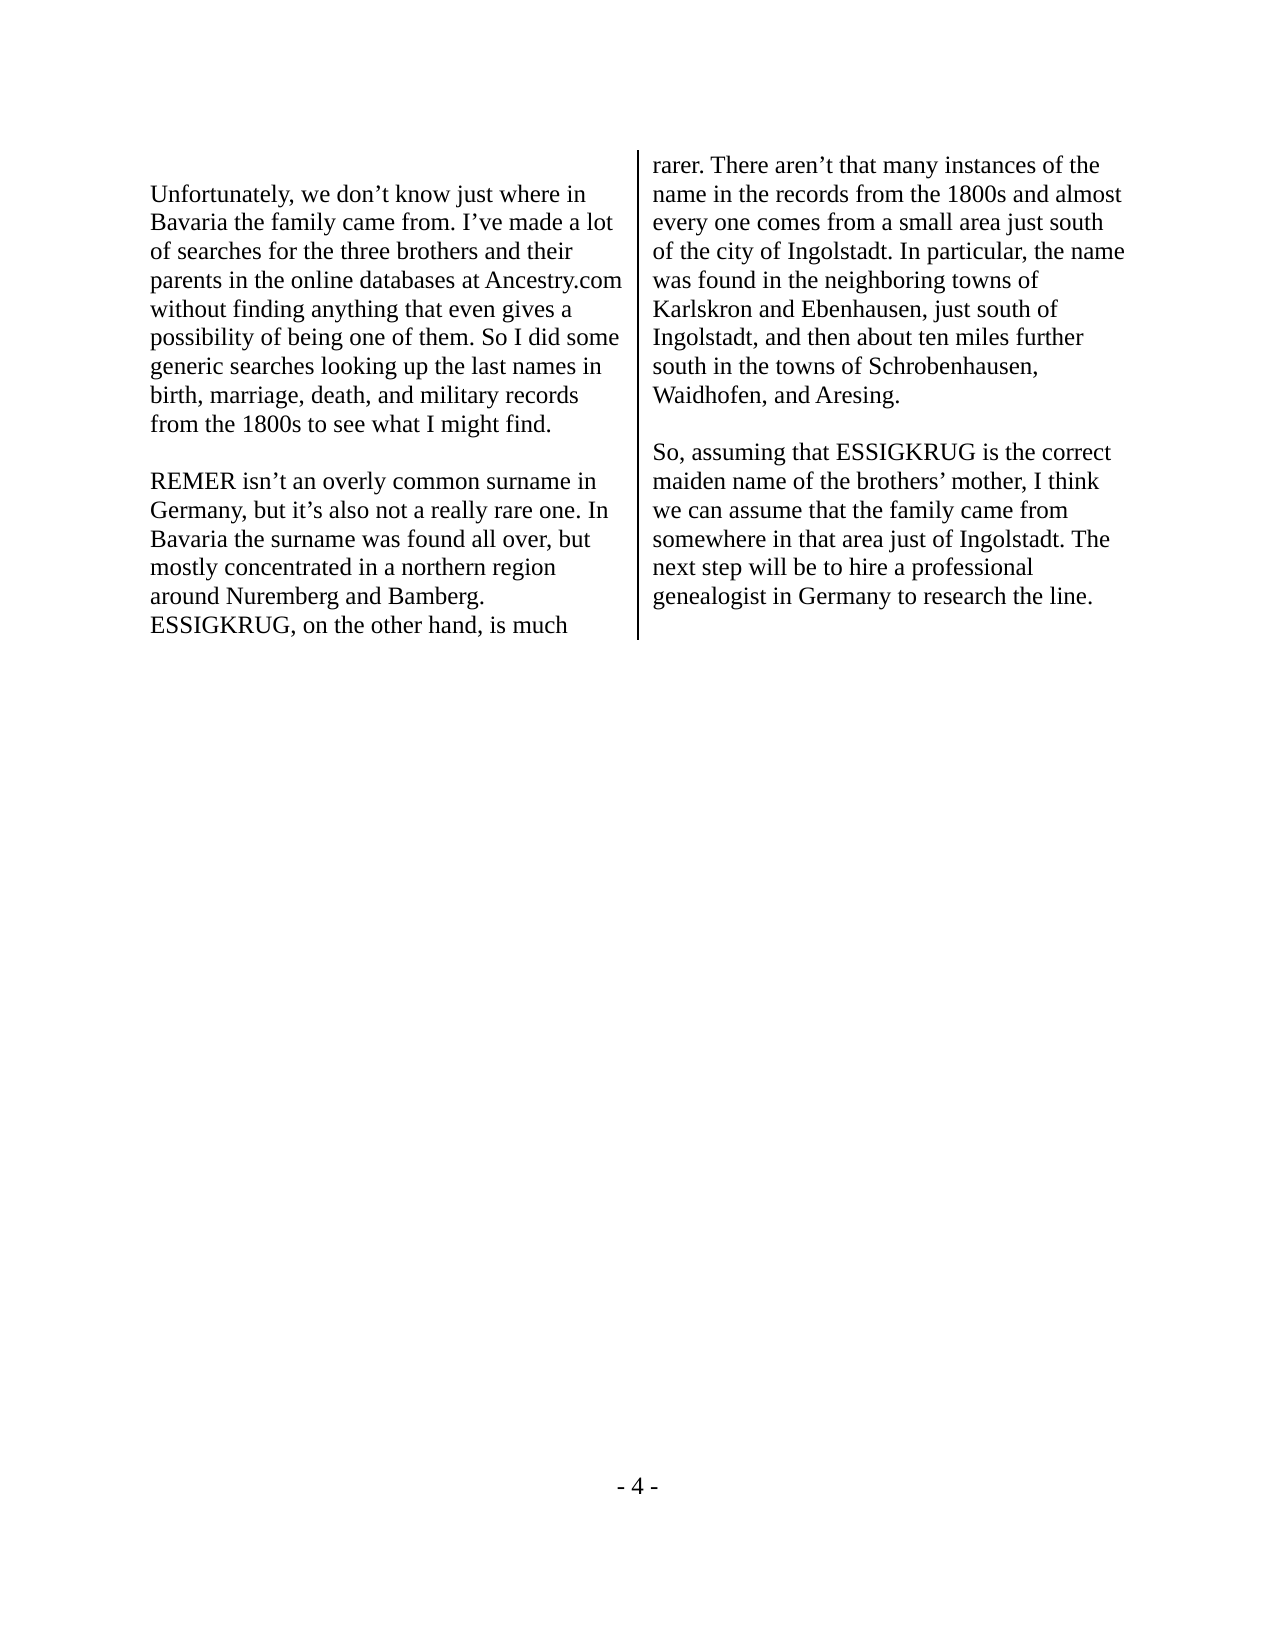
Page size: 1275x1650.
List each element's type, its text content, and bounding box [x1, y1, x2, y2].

text REMER isn’t an overly common surname in Germany, but it’s also not a really rare one. In Bavaria the surname was found all over, but mostly concentrated in a northern region around Nuremberg and Bamberg. ESSIGKRUG, on the other hand, is much rarer. There aren’t that many instances of the name in the records from the 1800s and almost every one comes from a small area just south of the city of Ingolstadt. In particular, the name was found in the neighboring towns of Karlskron and Ebenhausen, just south of Ingolstadt, and then about ten miles further south in the towns of Schrobenhausen, Waidhofen, and Aresing. [652, 150, 1125, 409]
text So, assuming that ESSIGKRUG is the correct maiden name of the brothers’ mother, I think we can assume that the family came from somewhere in that area just of Ingolstadt. The next step will be to hire a professional genealogist in Germany to research the line. [652, 437, 1125, 610]
text REMER isn’t an overly common surname in Germany, but it’s also not a really rare one. In Bavaria the surname was found all over, but mostly concentrated in a northern region around Nuremberg and Bamberg. ESSIGKRUG, on the other hand, is much rarer. There aren’t that many instances of the name in the records from the 1800s and almost every one comes from a small area just south of the city of Ingolstadt. In particular, the name was found in the neighboring towns of Karlskron and Ebenhausen, just south of Ingolstadt, and then about ten miles further south in the towns of Schrobenhausen, Waidhofen, and Aresing. [150, 466, 622, 639]
text Unfortunately, we don’t know just where in Bavaria the family came from. I’ve made a lot of searches for the three brothers and their parents in the online databases at Ancestry.com without finding anything that even gives a possibility of being one of them. So I did some generic searches looking up the last names in birth, marriage, death, and military records from the 1800s to see what I might find. [150, 179, 622, 437]
